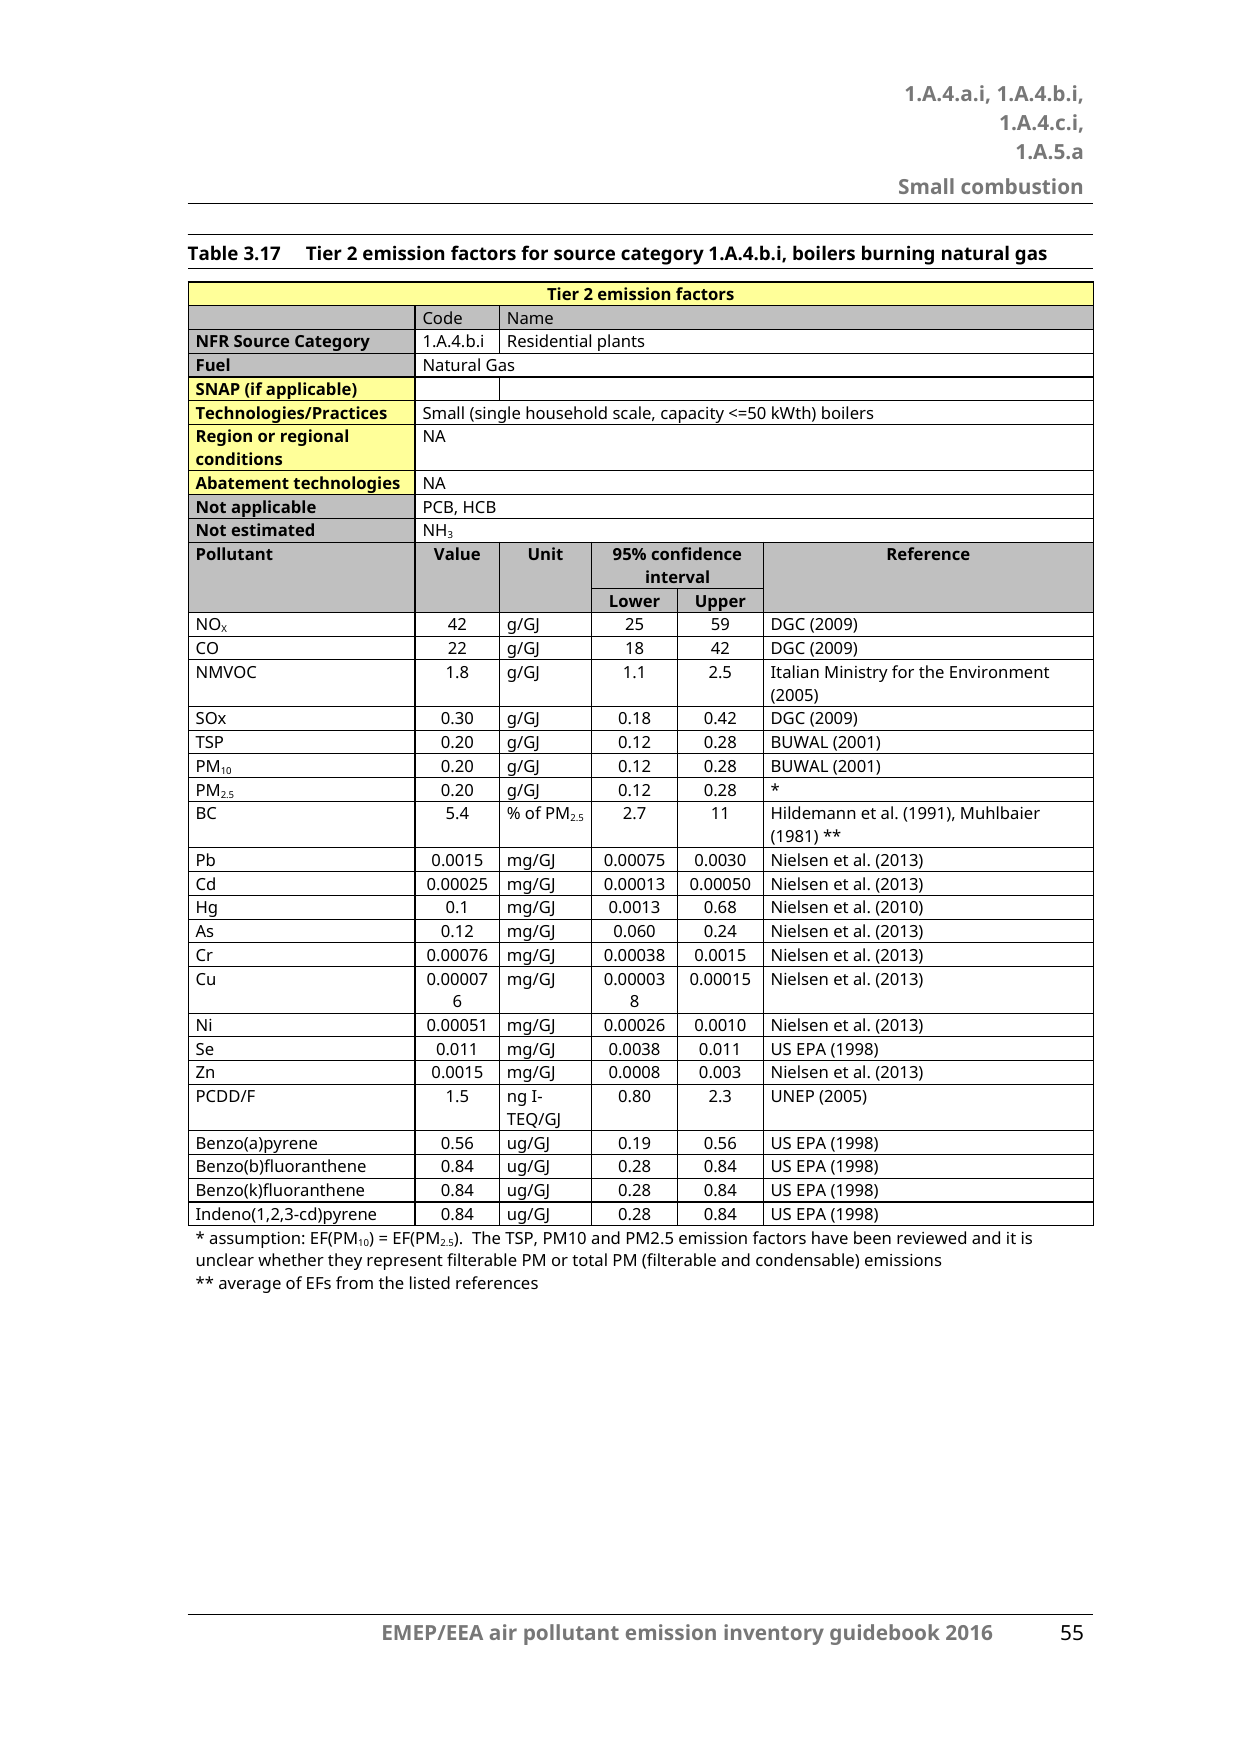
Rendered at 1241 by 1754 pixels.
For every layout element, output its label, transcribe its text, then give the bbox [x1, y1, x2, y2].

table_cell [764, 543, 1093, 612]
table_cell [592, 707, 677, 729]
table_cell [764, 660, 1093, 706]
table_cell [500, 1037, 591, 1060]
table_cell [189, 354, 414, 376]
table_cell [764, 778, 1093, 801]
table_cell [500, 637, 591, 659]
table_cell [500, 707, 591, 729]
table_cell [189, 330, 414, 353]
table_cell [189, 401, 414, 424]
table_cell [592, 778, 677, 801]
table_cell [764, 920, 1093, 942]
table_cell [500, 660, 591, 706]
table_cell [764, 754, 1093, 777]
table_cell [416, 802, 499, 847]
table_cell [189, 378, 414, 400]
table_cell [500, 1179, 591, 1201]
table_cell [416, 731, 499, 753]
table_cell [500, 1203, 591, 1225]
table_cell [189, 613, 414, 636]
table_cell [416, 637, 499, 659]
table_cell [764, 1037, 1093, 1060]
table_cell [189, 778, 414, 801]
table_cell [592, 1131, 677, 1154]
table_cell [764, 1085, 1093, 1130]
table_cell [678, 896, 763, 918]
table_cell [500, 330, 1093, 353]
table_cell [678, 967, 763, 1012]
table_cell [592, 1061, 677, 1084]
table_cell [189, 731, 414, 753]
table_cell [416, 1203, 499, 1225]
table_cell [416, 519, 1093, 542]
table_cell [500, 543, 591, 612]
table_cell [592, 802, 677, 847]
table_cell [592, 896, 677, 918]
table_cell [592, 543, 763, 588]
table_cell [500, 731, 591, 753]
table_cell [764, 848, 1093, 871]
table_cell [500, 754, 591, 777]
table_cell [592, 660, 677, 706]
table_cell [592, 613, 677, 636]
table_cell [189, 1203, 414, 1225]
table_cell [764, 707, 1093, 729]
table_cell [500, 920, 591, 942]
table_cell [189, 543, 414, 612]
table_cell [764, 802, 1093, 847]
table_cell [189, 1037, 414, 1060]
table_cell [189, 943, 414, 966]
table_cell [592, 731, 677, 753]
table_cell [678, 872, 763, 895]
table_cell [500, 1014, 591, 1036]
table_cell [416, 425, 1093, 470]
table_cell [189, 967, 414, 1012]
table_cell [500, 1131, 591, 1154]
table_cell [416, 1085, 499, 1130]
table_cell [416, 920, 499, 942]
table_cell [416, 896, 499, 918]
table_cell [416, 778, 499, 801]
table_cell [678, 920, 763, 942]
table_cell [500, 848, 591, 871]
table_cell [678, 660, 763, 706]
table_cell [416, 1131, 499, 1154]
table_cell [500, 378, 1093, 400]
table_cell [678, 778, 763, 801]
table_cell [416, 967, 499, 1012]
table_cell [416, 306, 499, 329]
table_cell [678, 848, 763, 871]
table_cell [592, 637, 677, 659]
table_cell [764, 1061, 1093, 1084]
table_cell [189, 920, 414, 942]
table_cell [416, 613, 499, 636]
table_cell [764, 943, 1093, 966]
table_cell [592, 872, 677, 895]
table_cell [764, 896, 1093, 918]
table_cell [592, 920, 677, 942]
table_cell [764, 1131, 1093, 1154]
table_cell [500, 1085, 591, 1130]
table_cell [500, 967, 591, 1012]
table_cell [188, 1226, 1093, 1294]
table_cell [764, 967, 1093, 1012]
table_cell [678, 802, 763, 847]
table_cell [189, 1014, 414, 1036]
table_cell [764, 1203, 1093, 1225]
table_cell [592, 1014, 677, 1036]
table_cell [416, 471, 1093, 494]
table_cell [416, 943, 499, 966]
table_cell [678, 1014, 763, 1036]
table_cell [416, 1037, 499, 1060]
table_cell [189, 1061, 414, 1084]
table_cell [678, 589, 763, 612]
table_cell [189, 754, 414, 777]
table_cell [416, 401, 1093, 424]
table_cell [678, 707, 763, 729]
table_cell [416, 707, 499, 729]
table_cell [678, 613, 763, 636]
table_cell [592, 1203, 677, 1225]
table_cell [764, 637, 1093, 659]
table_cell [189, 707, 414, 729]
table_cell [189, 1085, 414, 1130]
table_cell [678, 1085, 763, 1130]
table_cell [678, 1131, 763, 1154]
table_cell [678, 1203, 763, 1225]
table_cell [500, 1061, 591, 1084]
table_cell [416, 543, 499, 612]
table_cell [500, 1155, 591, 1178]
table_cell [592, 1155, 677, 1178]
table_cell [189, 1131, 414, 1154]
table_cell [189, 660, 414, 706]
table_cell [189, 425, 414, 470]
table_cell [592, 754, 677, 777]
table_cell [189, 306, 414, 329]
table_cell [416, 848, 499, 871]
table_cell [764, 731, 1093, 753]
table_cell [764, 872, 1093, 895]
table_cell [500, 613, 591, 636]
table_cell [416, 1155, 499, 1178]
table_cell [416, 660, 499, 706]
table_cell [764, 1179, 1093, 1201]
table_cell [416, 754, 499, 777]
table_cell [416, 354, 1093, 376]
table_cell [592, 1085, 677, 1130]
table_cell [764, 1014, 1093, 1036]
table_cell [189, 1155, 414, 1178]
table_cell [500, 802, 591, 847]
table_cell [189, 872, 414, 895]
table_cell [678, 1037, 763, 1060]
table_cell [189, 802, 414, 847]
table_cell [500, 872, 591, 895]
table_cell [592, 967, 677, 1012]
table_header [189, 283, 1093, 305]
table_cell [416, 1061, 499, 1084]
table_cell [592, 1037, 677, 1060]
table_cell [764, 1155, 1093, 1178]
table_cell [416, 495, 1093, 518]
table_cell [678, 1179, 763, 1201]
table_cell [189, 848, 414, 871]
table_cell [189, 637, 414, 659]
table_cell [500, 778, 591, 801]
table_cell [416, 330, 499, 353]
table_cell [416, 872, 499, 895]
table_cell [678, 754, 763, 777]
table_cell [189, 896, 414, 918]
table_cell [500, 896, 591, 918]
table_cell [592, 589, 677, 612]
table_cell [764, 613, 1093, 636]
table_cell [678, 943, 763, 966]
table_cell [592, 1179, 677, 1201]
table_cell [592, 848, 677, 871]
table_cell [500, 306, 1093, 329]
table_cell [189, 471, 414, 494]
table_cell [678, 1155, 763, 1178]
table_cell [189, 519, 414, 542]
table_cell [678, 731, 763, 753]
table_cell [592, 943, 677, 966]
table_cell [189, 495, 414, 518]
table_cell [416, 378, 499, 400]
text Table 3.16 Tier 2 emission factors for source category 1.A.4.b.i, boilers burning natural gas [187, 235, 1093, 269]
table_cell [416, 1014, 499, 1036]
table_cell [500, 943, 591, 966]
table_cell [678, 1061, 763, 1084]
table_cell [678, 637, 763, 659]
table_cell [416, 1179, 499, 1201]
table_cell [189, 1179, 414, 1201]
